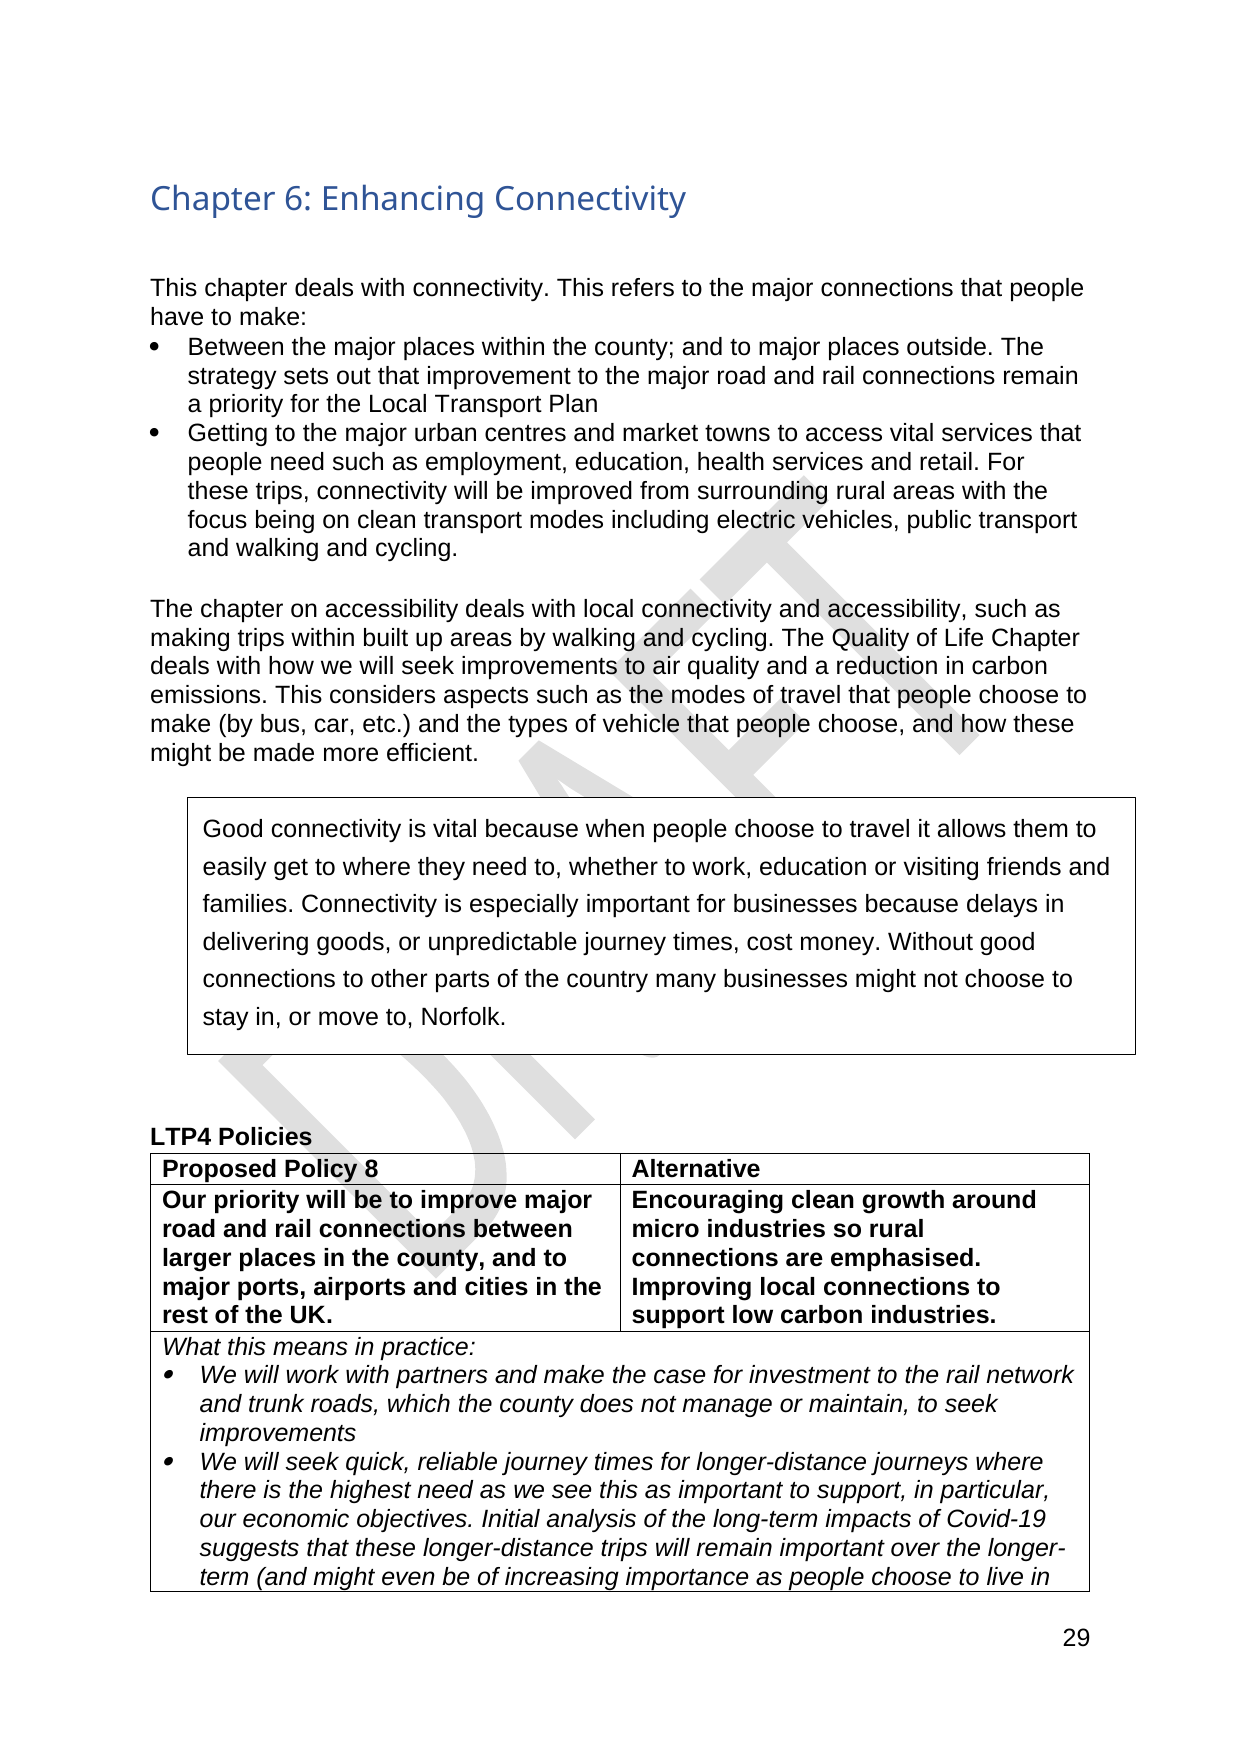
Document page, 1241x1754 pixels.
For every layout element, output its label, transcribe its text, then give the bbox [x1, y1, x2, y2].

subtitle LTP4 Policies [150, 1122, 1090, 1151]
text This chapter deals with connectivity. This refers to the major connections that people have to make: [150, 273, 1090, 330]
table_cell Encouraging clean growth around micro industries so rural connections are emphasised. Improving local connections to support low carbon industries. [621, 1185, 1089, 1331]
list Between the major places within the county; and to major places outside. The strategy sets out that improvement to the major road and rail connections remain a priority for the Local Transport Plan [150, 332, 1090, 418]
subtitle Chapter 6: Enhancing Connectivity [150, 175, 1090, 269]
table_cell Our priority will be to improve major road and rail connections between larger places in the county, and to major ports, airports and cities in the rest of the UK. [151, 1185, 620, 1331]
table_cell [151, 1332, 1089, 1591]
list Getting to the major urban centres and market towns to access vital services that people need such as employment, education, health services and retail. For these trips, connectivity will be improved from surrounding rural areas with the focus being on clean transport modes including electric vehicles, public transport and walking and cycling. [150, 418, 1090, 562]
text The chapter on accessibility deals with local connectivity and accessibility, such as making trips within built up areas by walking and cycling. The Quality of Life Chapter deals with how we will seek improvements to air quality and a reduction in carbon emissions. This considers aspects such as the modes of travel that people choose to make (by bus, car, etc.) and the types of vehicle that people choose, and how these might be made more efficient. [150, 594, 1090, 766]
table_header Alternative [621, 1154, 1089, 1184]
table_header Proposed Policy 8 [151, 1154, 620, 1184]
